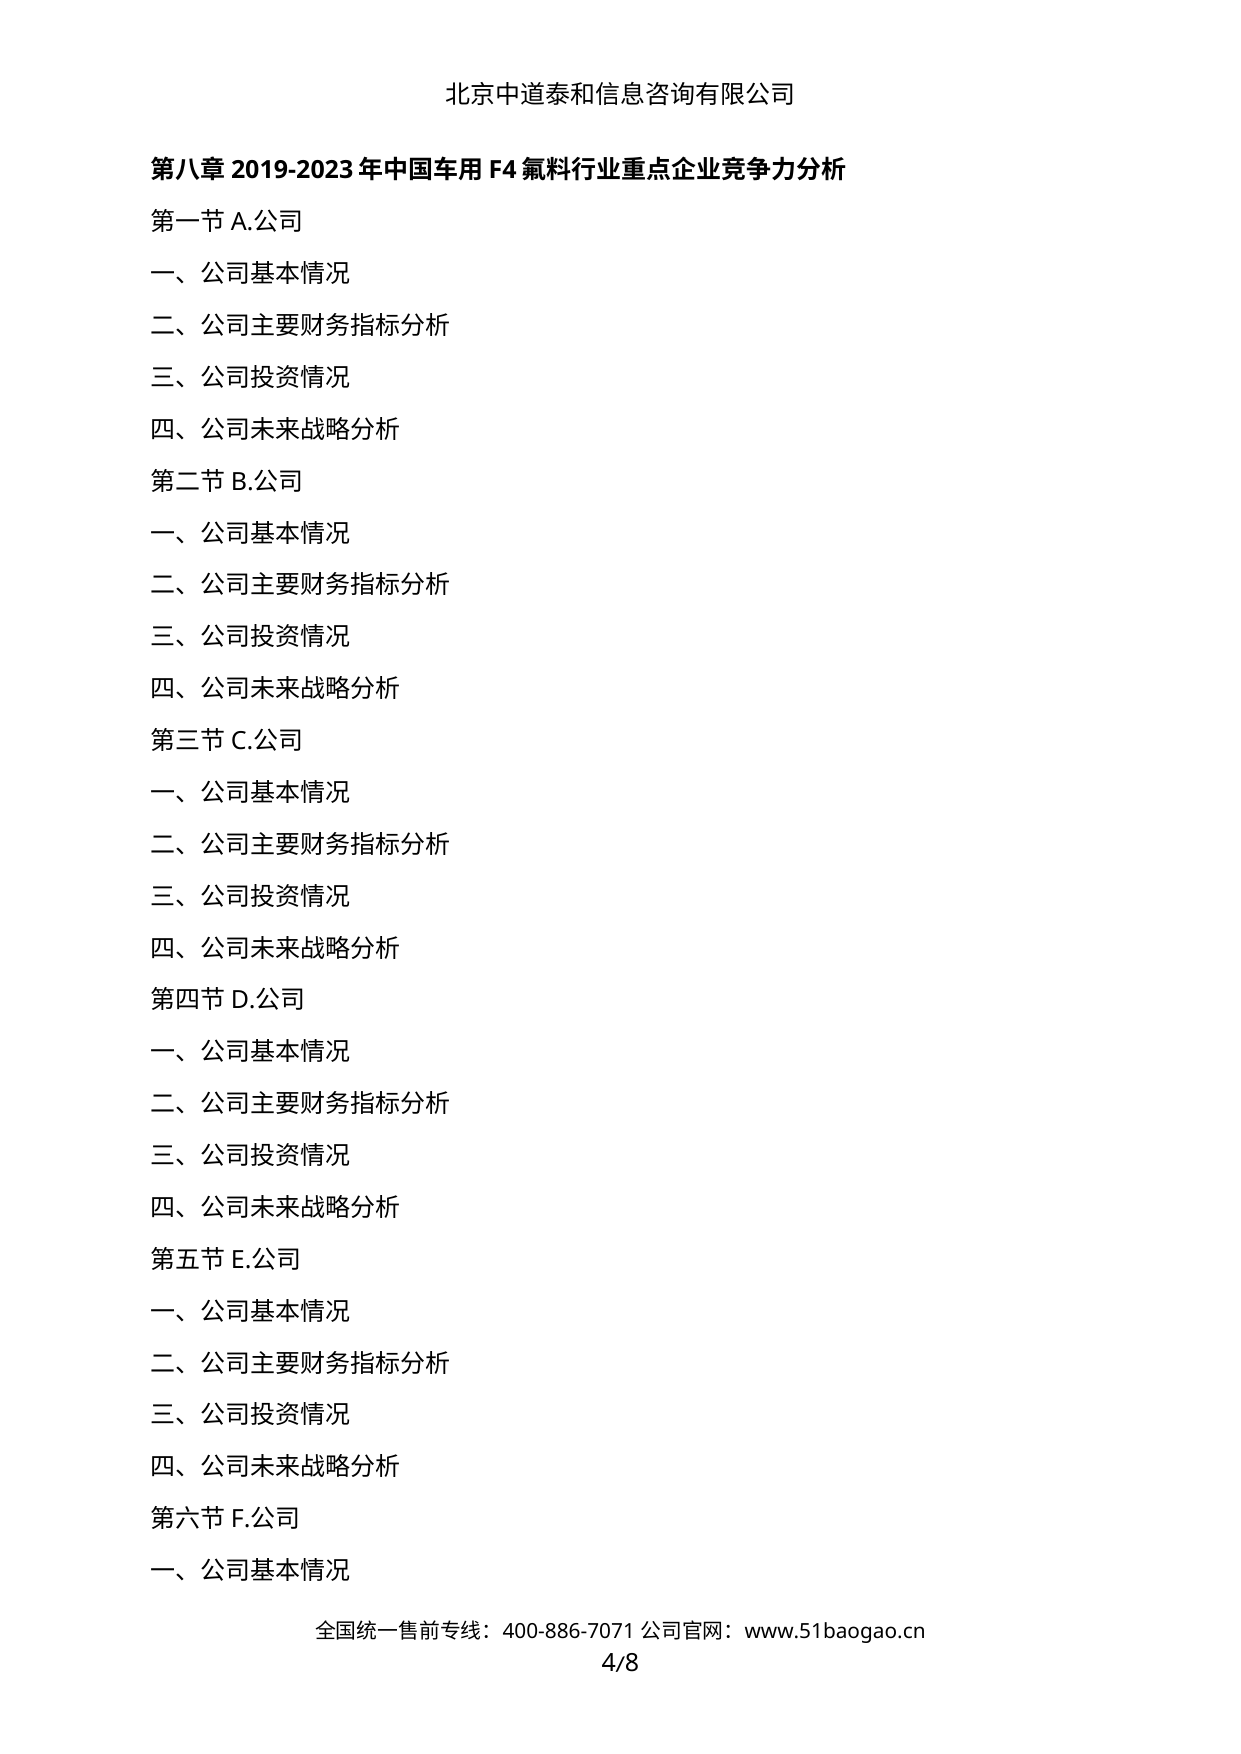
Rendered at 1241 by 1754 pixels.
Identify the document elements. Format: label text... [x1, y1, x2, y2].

text 二、公司主要财务指标分析 [150, 306, 1090, 342]
text 第二节 B.公司 [150, 461, 1090, 497]
text 二、公司主要财务指标分析 [150, 1343, 1090, 1379]
text 四、公司未来战略分析 [150, 1447, 1090, 1483]
text 二、公司主要财务指标分析 [150, 565, 1090, 601]
text 四、公司未来战略分析 [150, 928, 1090, 964]
text 第三节 C.公司 [150, 721, 1090, 757]
text 第五节 E.公司 [150, 1239, 1090, 1276]
text 第四节 D.公司 [150, 980, 1090, 1016]
text 三、公司投资情况 [150, 617, 1090, 653]
text 四、公司未来战略分析 [150, 409, 1090, 446]
text 第一节 A.公司 [150, 202, 1090, 238]
text 四、公司未来战略分析 [150, 1187, 1090, 1224]
text 一、公司基本情况 [150, 772, 1090, 809]
text 三、公司投资情况 [150, 1136, 1090, 1172]
text 四、公司未来战略分析 [150, 669, 1090, 705]
text 第六节 F.公司 [150, 1499, 1090, 1535]
text 三、公司投资情况 [150, 1395, 1090, 1431]
text 一、公司基本情况 [150, 513, 1090, 549]
text 三、公司投资情况 [150, 876, 1090, 912]
text 三、公司投资情况 [150, 357, 1090, 394]
text 第八章 2019-2023年中国车用F4氟料行业重点企业竞争力分析 [150, 150, 1090, 186]
text 一、公司基本情况 [150, 1032, 1090, 1068]
text 一、公司基本情况 [150, 254, 1090, 290]
text 一、公司基本情况 [150, 1551, 1090, 1587]
text 二、公司主要财务指标分析 [150, 824, 1090, 861]
text 一、公司基本情况 [150, 1291, 1090, 1327]
text 二、公司主要财务指标分析 [150, 1084, 1090, 1120]
